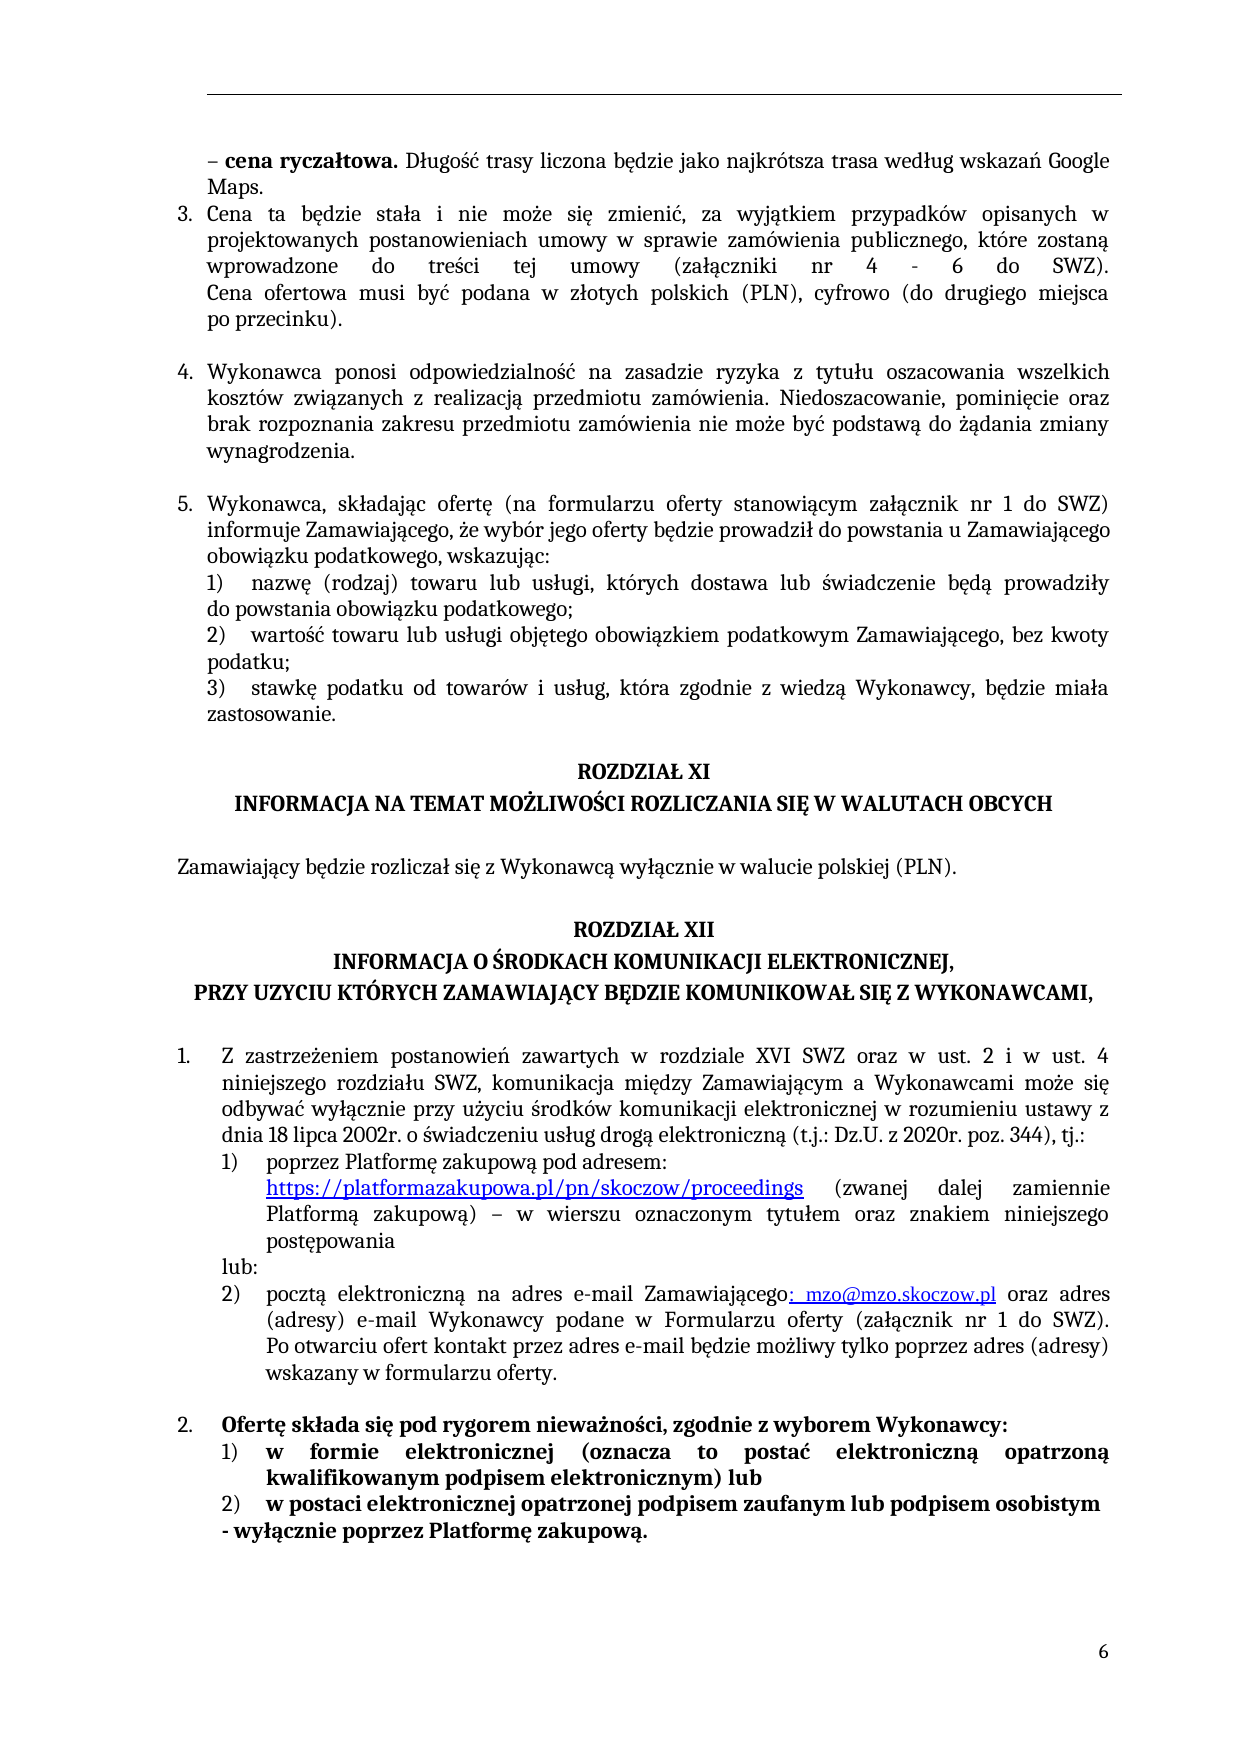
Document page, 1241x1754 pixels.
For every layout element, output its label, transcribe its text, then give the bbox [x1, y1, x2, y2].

list nazwę (rodzaj) towaru lub usługi, których dostawa lub świadczenie będą prowadziły do powstania obowiązku podatkowego; [207, 569, 1110, 622]
list wartość towaru lub usługi objętego obowiązkiem podatkowym Zamawiającego, bez kwoty podatku; [207, 622, 1110, 675]
list Wykonawca ponosi odpowiedzialność na zasadzie ryzyka z tytułu oszacowania wszelkich kosztów związanych z realizacją przedmiotu zamówienia. Niedoszacowanie, pominięcie oraz brak rozpoznania zakresu przedmiotu zamówienia nie może być podstawą do żądania zmiany wynagrodzenia. [177, 358, 1110, 464]
list Wykonawca, składając ofertę (na formularzu oferty stanowiącym załącznik nr 1 do SWZ) informuje Zamawiającego, że wybór jego oferty będzie prowadził do powstania u Zamawiającego obowiązku podatkowego, wskazując: [177, 490, 1110, 569]
list Ofertę składa się pod rygorem nieważności, zgodnie z wyborem Wykonawcy: [177, 1412, 1110, 1438]
list Z zastrzeżeniem postanowień zawartych w rozdziale XVI SWZ oraz w ust. 2 i w ust. 4 niniejszego rozdziału SWZ, komunikacja między Zamawiającym a Wykonawcami może się odbywać wyłącznie przy użyciu środków komunikacji elektronicznej w rozumieniu ustawy z dnia 18 lipca 2002r. o świadczeniu usług drogą elektroniczną (t.j.: Dz.U. z 2020r. poz. 344), tj.: [177, 1043, 1110, 1148]
list Cena ta będzie stała i nie może się zmienić, za wyjątkiem przypadków opisanych w projektowanych postanowieniach umowy w sprawie zamówienia publicznego, które zostaną wprowadzone do treści tej umowy (załączniki nr 4 - 6 do SWZ). Cena ofertowa musi być podana w złotych polskich (PLN), cyfrowo (do drugiego miejsca po przecinku). [177, 200, 1110, 332]
text Zamawiający będzie rozliczał się z Wykonawcą wyłącznie w walucie polskiej (PLN). [177, 854, 1110, 880]
subtitle ROZDZIAŁ XI [177, 759, 1110, 785]
list stawkę podatku od towarów i usług, która zgodnie z wiedzą Wykonawcy, będzie miała zastosowanie. [207, 675, 1110, 727]
list lub: [222, 1254, 1110, 1280]
list w postaci elektronicznej opatrzonej podpisem zaufanym lub podpisem osobistym [222, 1491, 1110, 1517]
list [177, 148, 1110, 200]
list pocztą elektroniczną na adres e-mail Zamawiającego: mzo@mzo.skoczow.pl oraz adres (adresy) e-mail Wykonawcy podane w Formularzu oferty (załącznik nr 1 do SWZ). Po otwarciu ofert kontakt przez adres e-mail będzie możliwy tylko poprzez adres (adresy) wskazany w formularzu oferty. [222, 1280, 1110, 1386]
subtitle INFORMACJA O ŚRODKACH KOMUNIKACJI ELEKTRONICZNEJ, [177, 948, 1110, 975]
subtitle ROZDZIAŁ XII [177, 917, 1110, 943]
subtitle INFORMACJA NA TEMAT MOŻLIWOŚCI ROZLICZANIA SIĘ W WALUTACH OBCYCH [177, 791, 1110, 817]
list https://platformazakupowa.pl/pn/skoczow/proceedings (zwanej dalej zamiennie Platformą zakupową) – w wierszu oznaczonym tytułem oraz znakiem niniejszego postępowania [266, 1175, 1110, 1254]
subtitle PRZY UZYCIU KTÓRYCH ZAMAWIAJĄCY BĘDZIE KOMUNIKOWAŁ SIĘ Z WYKONAWCAMI, [177, 980, 1110, 1006]
list poprzez Platformę zakupową pod adresem: [222, 1148, 1110, 1175]
list w formie elektronicznej (oznacza to postać elektroniczną opatrzoną kwalifikowanym podpisem elektronicznym) lub [222, 1438, 1110, 1491]
text - wyłącznie poprzez Platformę zakupową. [222, 1517, 1110, 1544]
